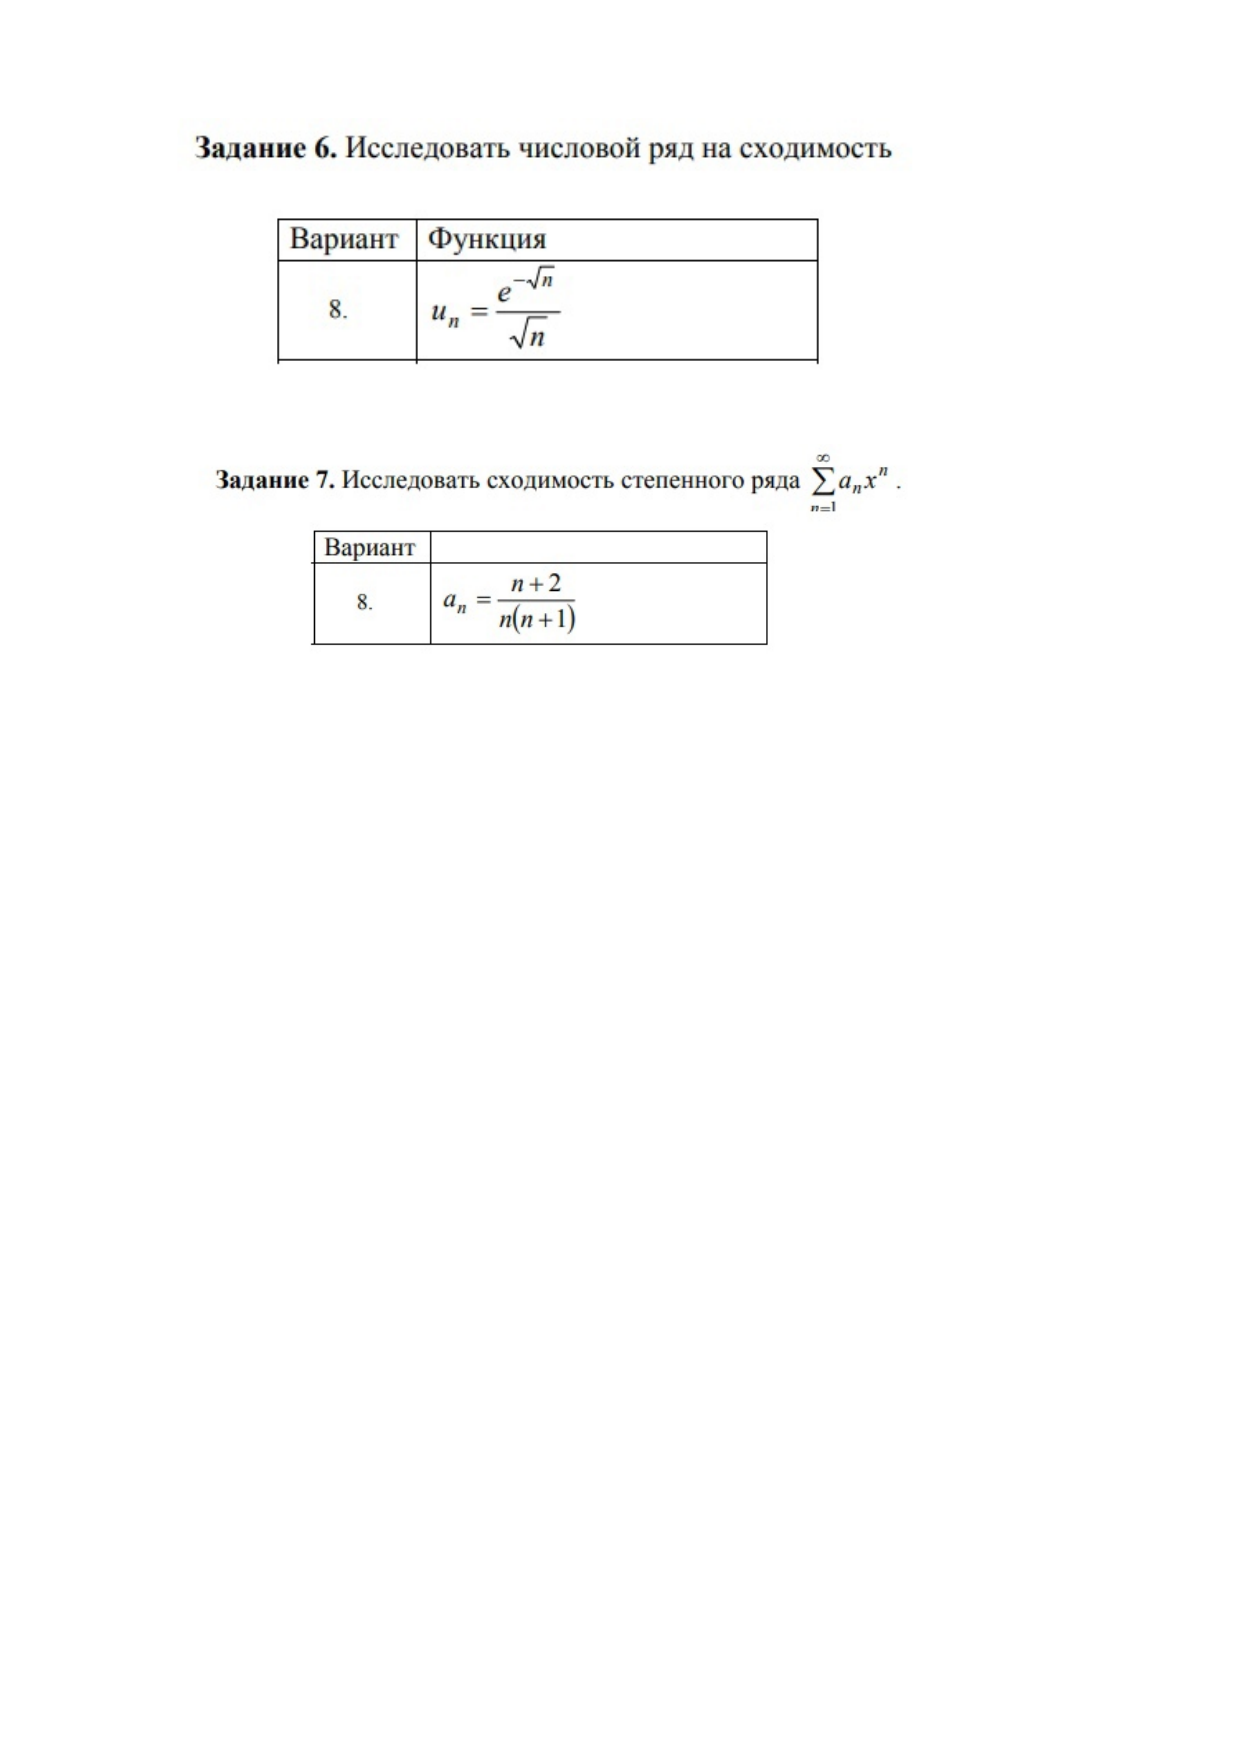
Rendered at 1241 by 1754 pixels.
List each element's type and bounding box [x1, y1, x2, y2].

picture [177, 444, 938, 663]
picture [177, 118, 913, 399]
